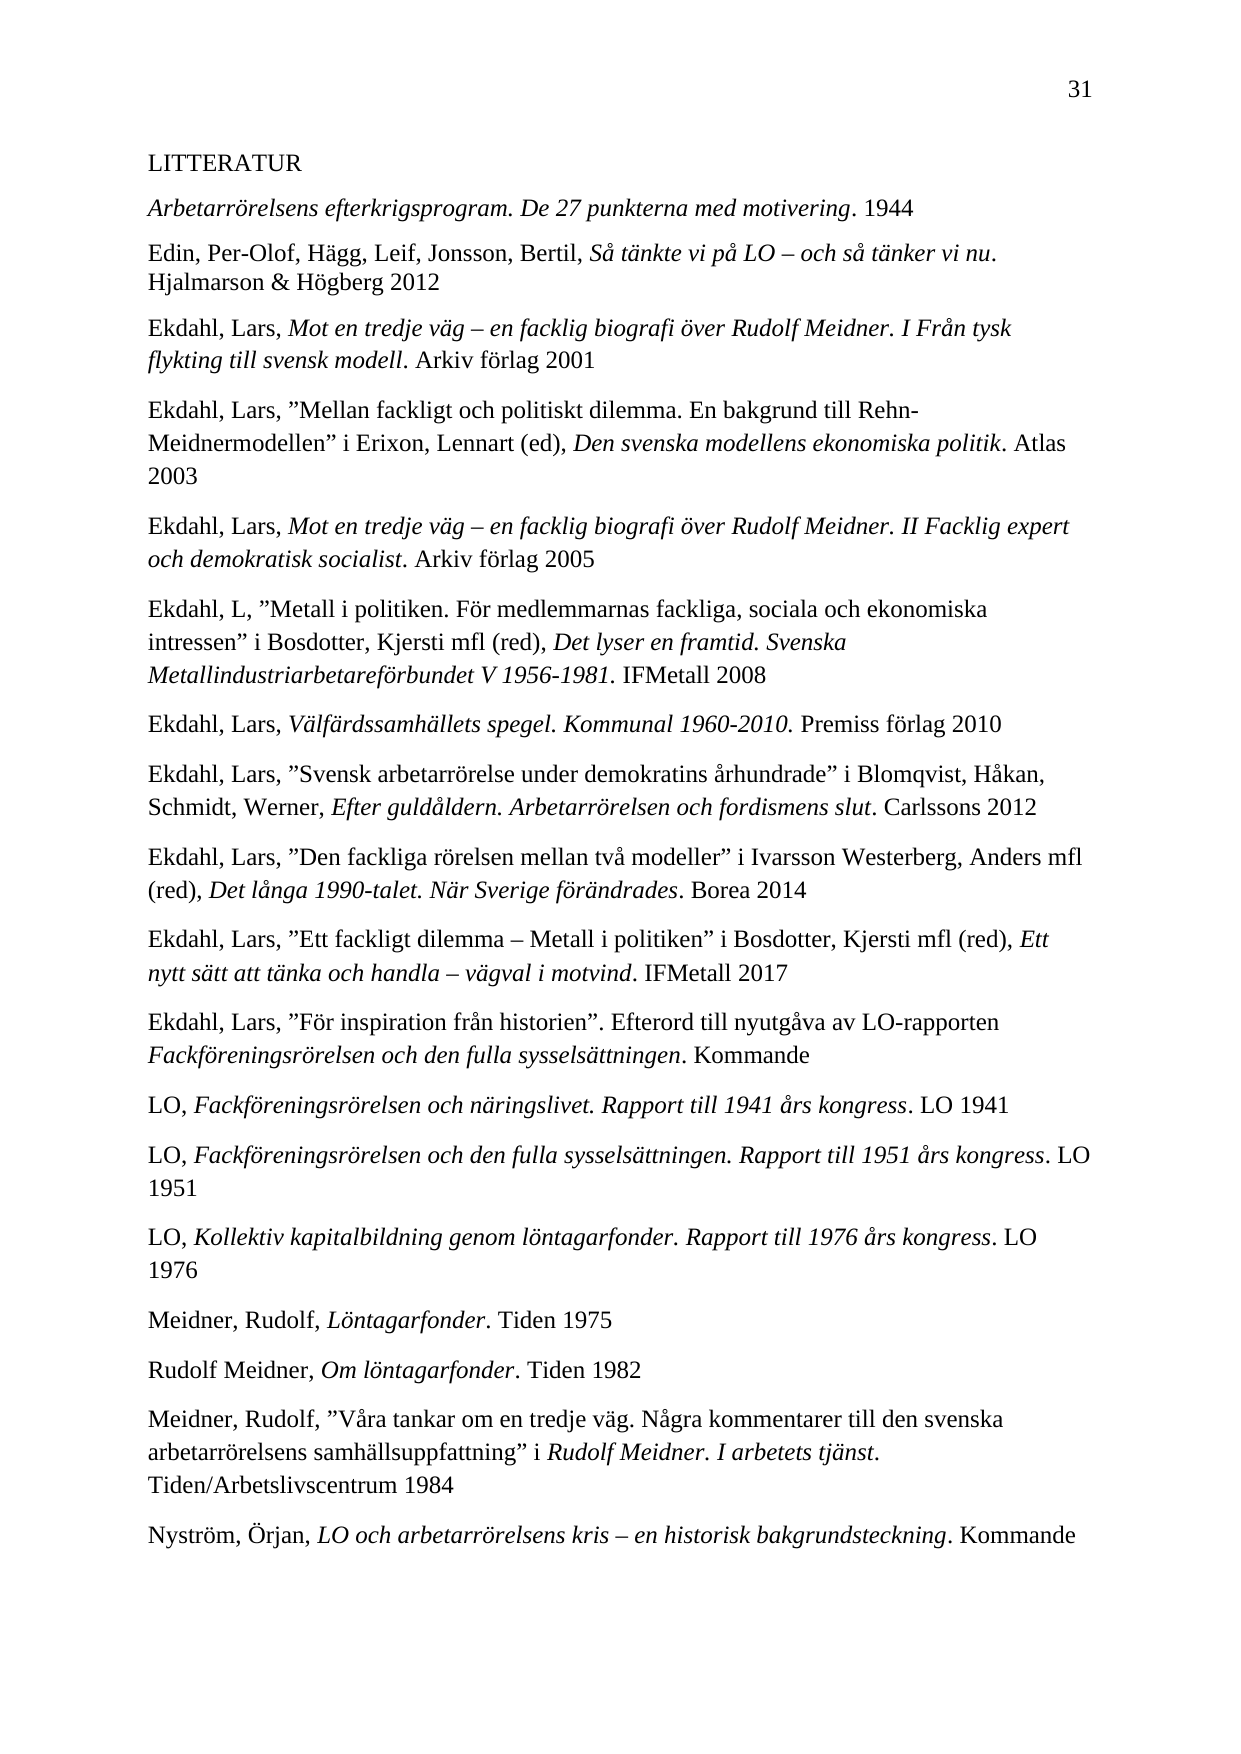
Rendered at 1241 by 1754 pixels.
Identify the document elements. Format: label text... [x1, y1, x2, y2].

text Meidner, Rudolf, ”Våra tankar om en tredje väg. Några kommentarer till den svenska arbetarrörelsens samhällsuppfattning” i Rudolf Meidner. I arbetets tjänst. Tiden/Arbetslivscentrum 1984 [148, 1404, 1093, 1499]
text Ekdahl, Lars, Mot en tredje väg – en facklig biografi över Rudolf Meidner. I Från tysk flykting till svensk modell. Arkiv förlag 2001 [148, 313, 1093, 374]
text Meidner, Rudolf, Löntagarfonder. Tiden 1975 [148, 1305, 1093, 1334]
text Ekdahl, Lars, ”Svensk arbetarrörelse under demokratins århundrade” i Blomqvist, Håkan, Schmidt, Werner, Efter guldåldern. Arbetarrörelsen och fordismens slut. Carlssons 2012 [148, 759, 1093, 821]
text Ekdahl, Lars, ”Den fackliga rörelsen mellan två modeller” i Ivarsson Westerberg, Anders mfl (red), Det långa 1990-talet. När Sverige förändrades. Borea 2014 [148, 842, 1093, 904]
text Ekdahl, Lars, Mot en tredje väg – en facklig biografi över Rudolf Meidner. II Facklig expert och demokratisk socialist. Arkiv förlag 2005 [148, 511, 1093, 573]
text Edin, Per-Olof, Hägg, Leif, Jonsson, Bertil, Så tänkte vi på LO – och så tänker vi nu. Hjalmarson & Högberg 2012 [148, 238, 1093, 296]
text Ekdahl, Lars, ”Ett fackligt dilemma – Metall i politiken” i Bosdotter, Kjersti mfl (red), Ett nytt sätt att tänka och handla – vägval i motvind. IFMetall 2017 [148, 924, 1093, 986]
text LO, Kollektiv kapitalbildning genom löntagarfonder. Rapport till 1976 års kongress. LO 1976 [148, 1222, 1093, 1284]
text Ekdahl, Lars, ”För inspiration från historien”. Efterord till nyutgåva av LO-rapporten Fackföreningsrörelsen och den fulla sysselsättningen. Kommande [148, 1007, 1093, 1069]
text Ekdahl, Lars, ”Mellan fackligt och politiskt dilemma. En bakgrund till Rehn-Meidnermodellen” i Erixon, Lennart (ed), Den svenska modellens ekonomiska politik. Atlas 2003 [148, 395, 1093, 490]
text Arbetarrörelsens efterkrigsprogram. De 27 punkterna med motivering. 1944 [148, 193, 1093, 222]
text Ekdahl, Lars, Välfärdssamhällets spegel. Kommunal 1960-2010. Premiss förlag 2010 [148, 709, 1093, 738]
text LO, Fackföreningsrörelsen och den fulla sysselsättningen. Rapport till 1951 års kongress. LO 1951 [148, 1140, 1093, 1201]
text LO, Fackföreningsrörelsen och näringslivet. Rapport till 1941 års kongress. LO 1941 [148, 1090, 1093, 1119]
text Nyström, Örjan, LO och arbetarrörelsens kris – en historisk bakgrundsteckning. Kommande [148, 1520, 1093, 1549]
text Ekdahl, L, ”Metall i politiken. För medlemmarnas fackliga, sociala och ekonomiska intressen” i Bosdotter, Kjersti mfl (red), Det lyser en framtid. Svenska Metallindustriarbetareförbundet V 1956-1981. IFMetall 2008 [148, 594, 1093, 688]
text LITTERATUR [148, 148, 1093, 176]
text Rudolf Meidner, Om löntagarfonder. Tiden 1982 [148, 1355, 1093, 1383]
